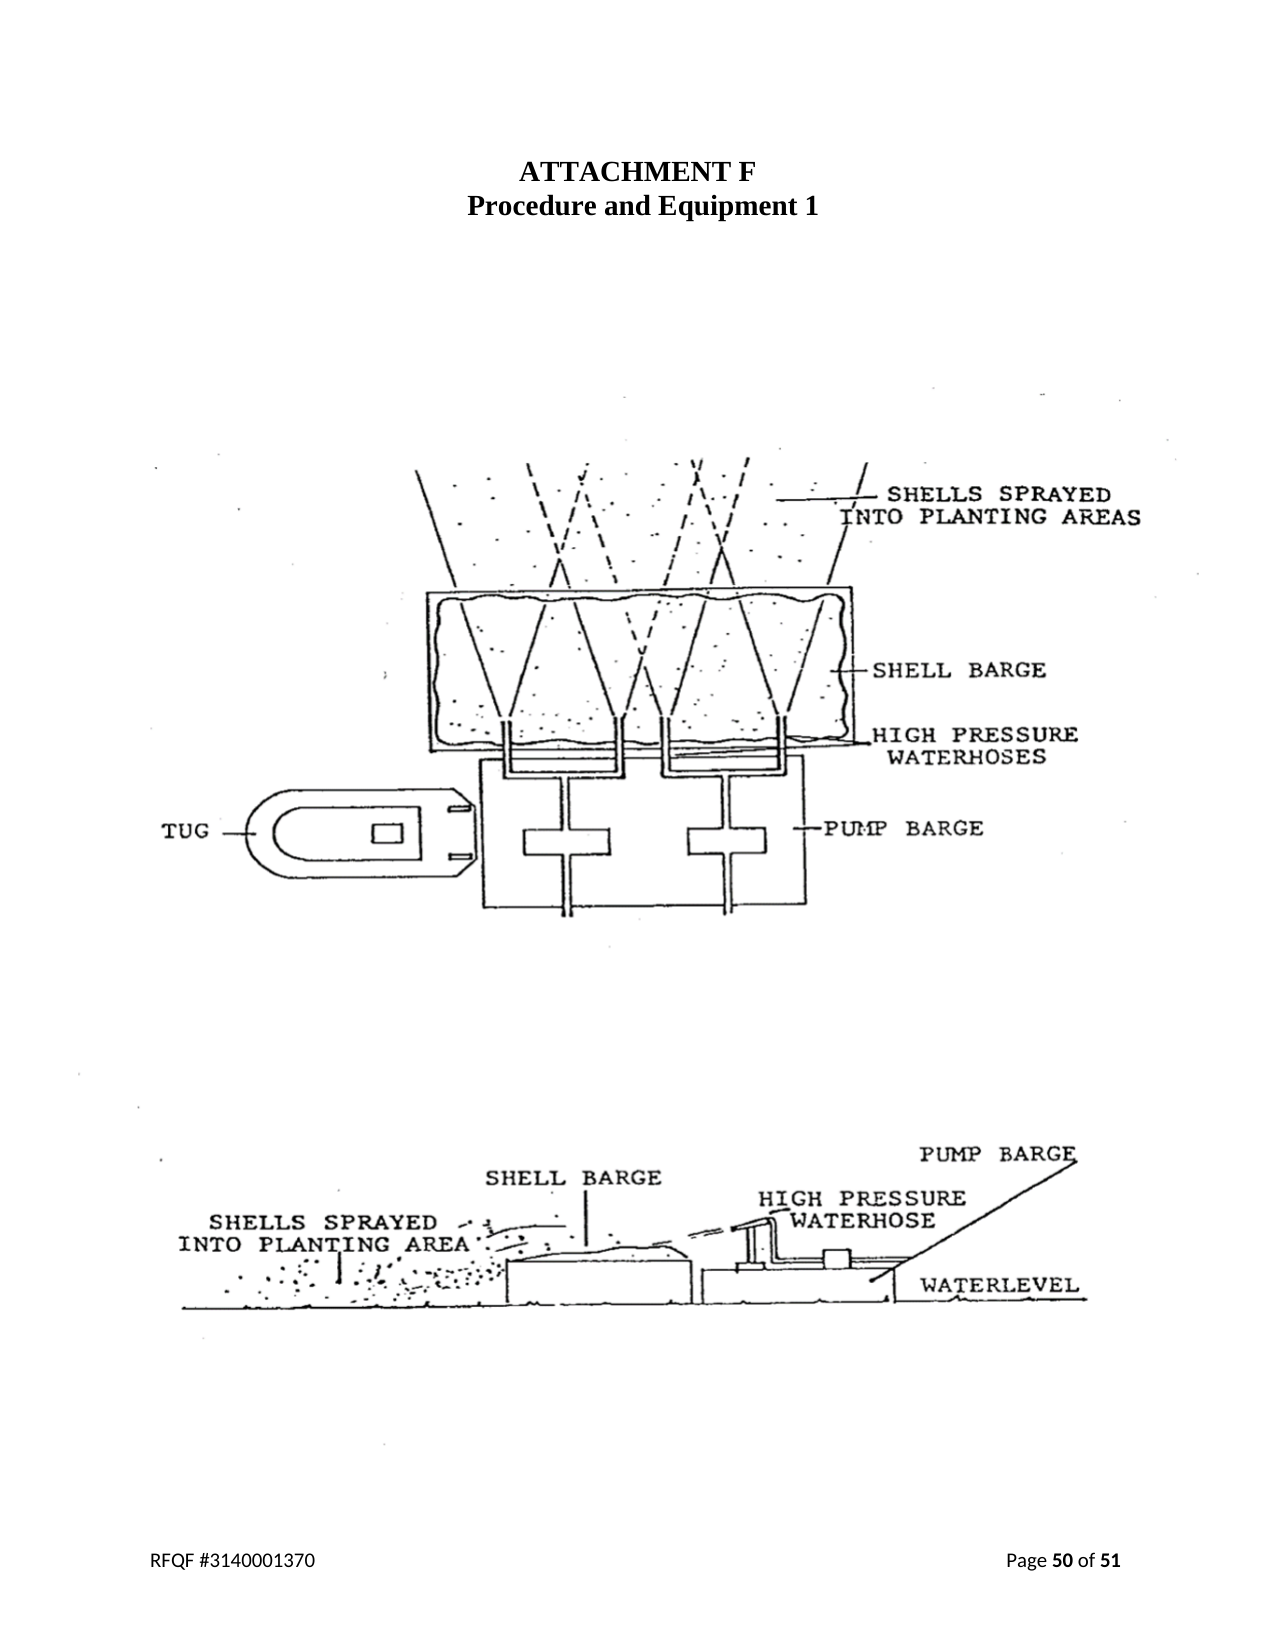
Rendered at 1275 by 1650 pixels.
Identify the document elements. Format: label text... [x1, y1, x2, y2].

subtitle ATTACHMENT F [150, 154, 1125, 188]
subtitle Procedure and Equipment 1 [162, 188, 1125, 222]
picture [69, 384, 1204, 1503]
